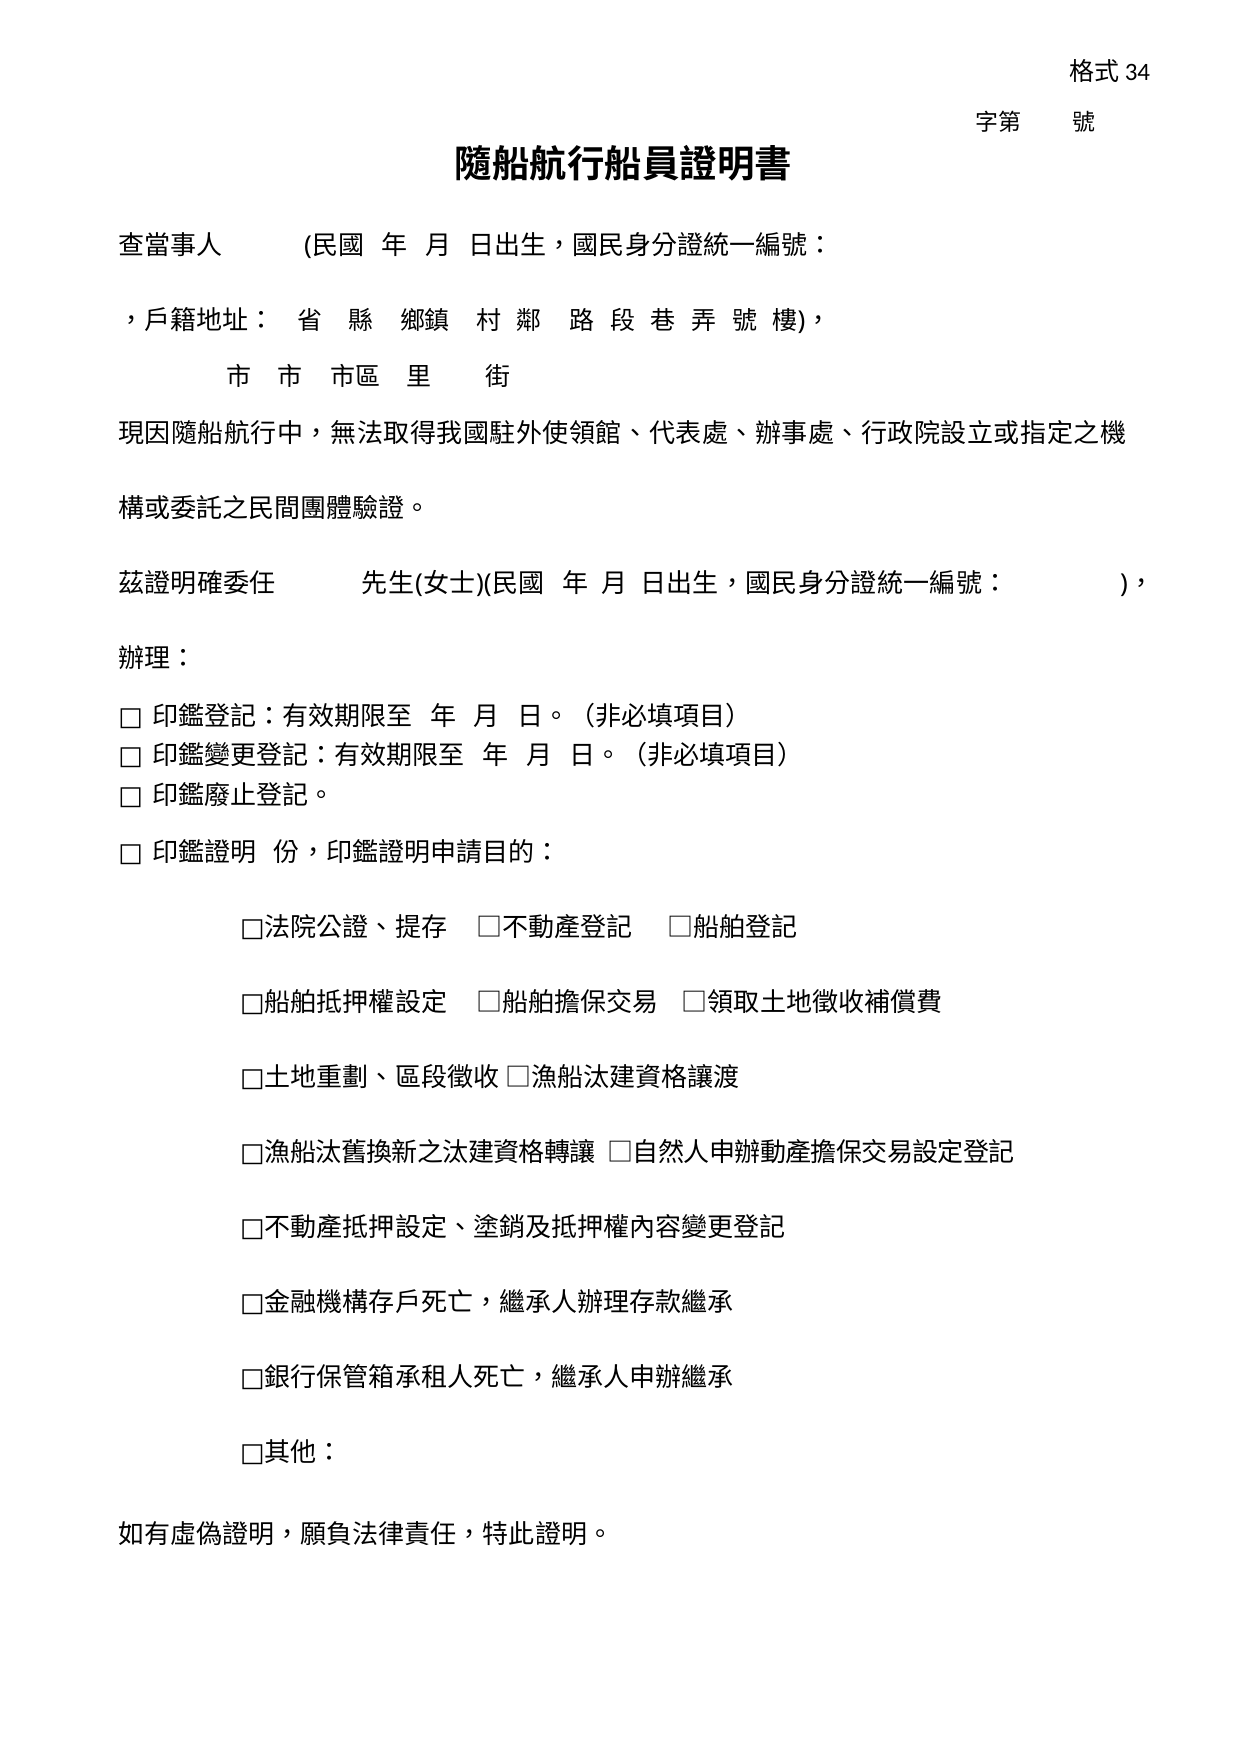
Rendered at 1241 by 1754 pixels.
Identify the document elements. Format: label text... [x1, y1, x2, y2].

text 市 市 市區 里 街 [118, 356, 1128, 393]
text □法院公證、提存 □不動產登記 □船舶登記 [118, 887, 1128, 962]
text 茲證明確委任 先生(女士)(民國 年 月 日出生，國民身分證統一編號： )，辦理： [118, 543, 1128, 693]
text 隨船航行船員證明書 [118, 123, 1128, 198]
text □土地重劃、區段徵收 □漁船汰建資格讓渡 [118, 1037, 1128, 1112]
text □ 印鑑變更登記：有效期限至 年 月 日。（非必填項目） [118, 733, 1128, 773]
text 如有虛偽證明，願負法律責任，特此證明。 [118, 1513, 1128, 1551]
text □銀行保管箱承租人死亡，繼承人申辦繼承 [118, 1337, 1128, 1412]
text □ 印鑑廢止登記。 [118, 773, 1128, 812]
text ，戶籍地址： 省 縣 鄉鎮 村 鄰 路 段 巷 弄 號 樓)， [118, 281, 1128, 356]
text □不動產抵押設定、塗銷及抵押權內容變更登記 [118, 1187, 1128, 1262]
text □印鑑登記：有效期限至 年 月 日。（非必填項目） [118, 693, 1128, 733]
text □漁船汰舊換新之汰建資格轉讓 □自然人申辦動產擔保交易設定登記 [118, 1112, 1128, 1187]
text □船舶抵押權設定 □船舶擔保交易 □領取土地徵收補償費 [118, 962, 1128, 1037]
text 查當事人 (民國 年 月 日出生，國民身分證統一編號： [118, 206, 1128, 281]
text □印鑑證明 份，印鑑證明申請目的： [118, 812, 1128, 887]
text □金融機構存戶死亡，繼承人辦理存款繼承 [118, 1262, 1128, 1337]
text □其他： [118, 1412, 1128, 1487]
text 現因隨船航行中，無法取得我國駐外使領館、代表處、辦事處、行政院設立或指定之機構或委託之民間團體驗證。 [118, 393, 1128, 543]
